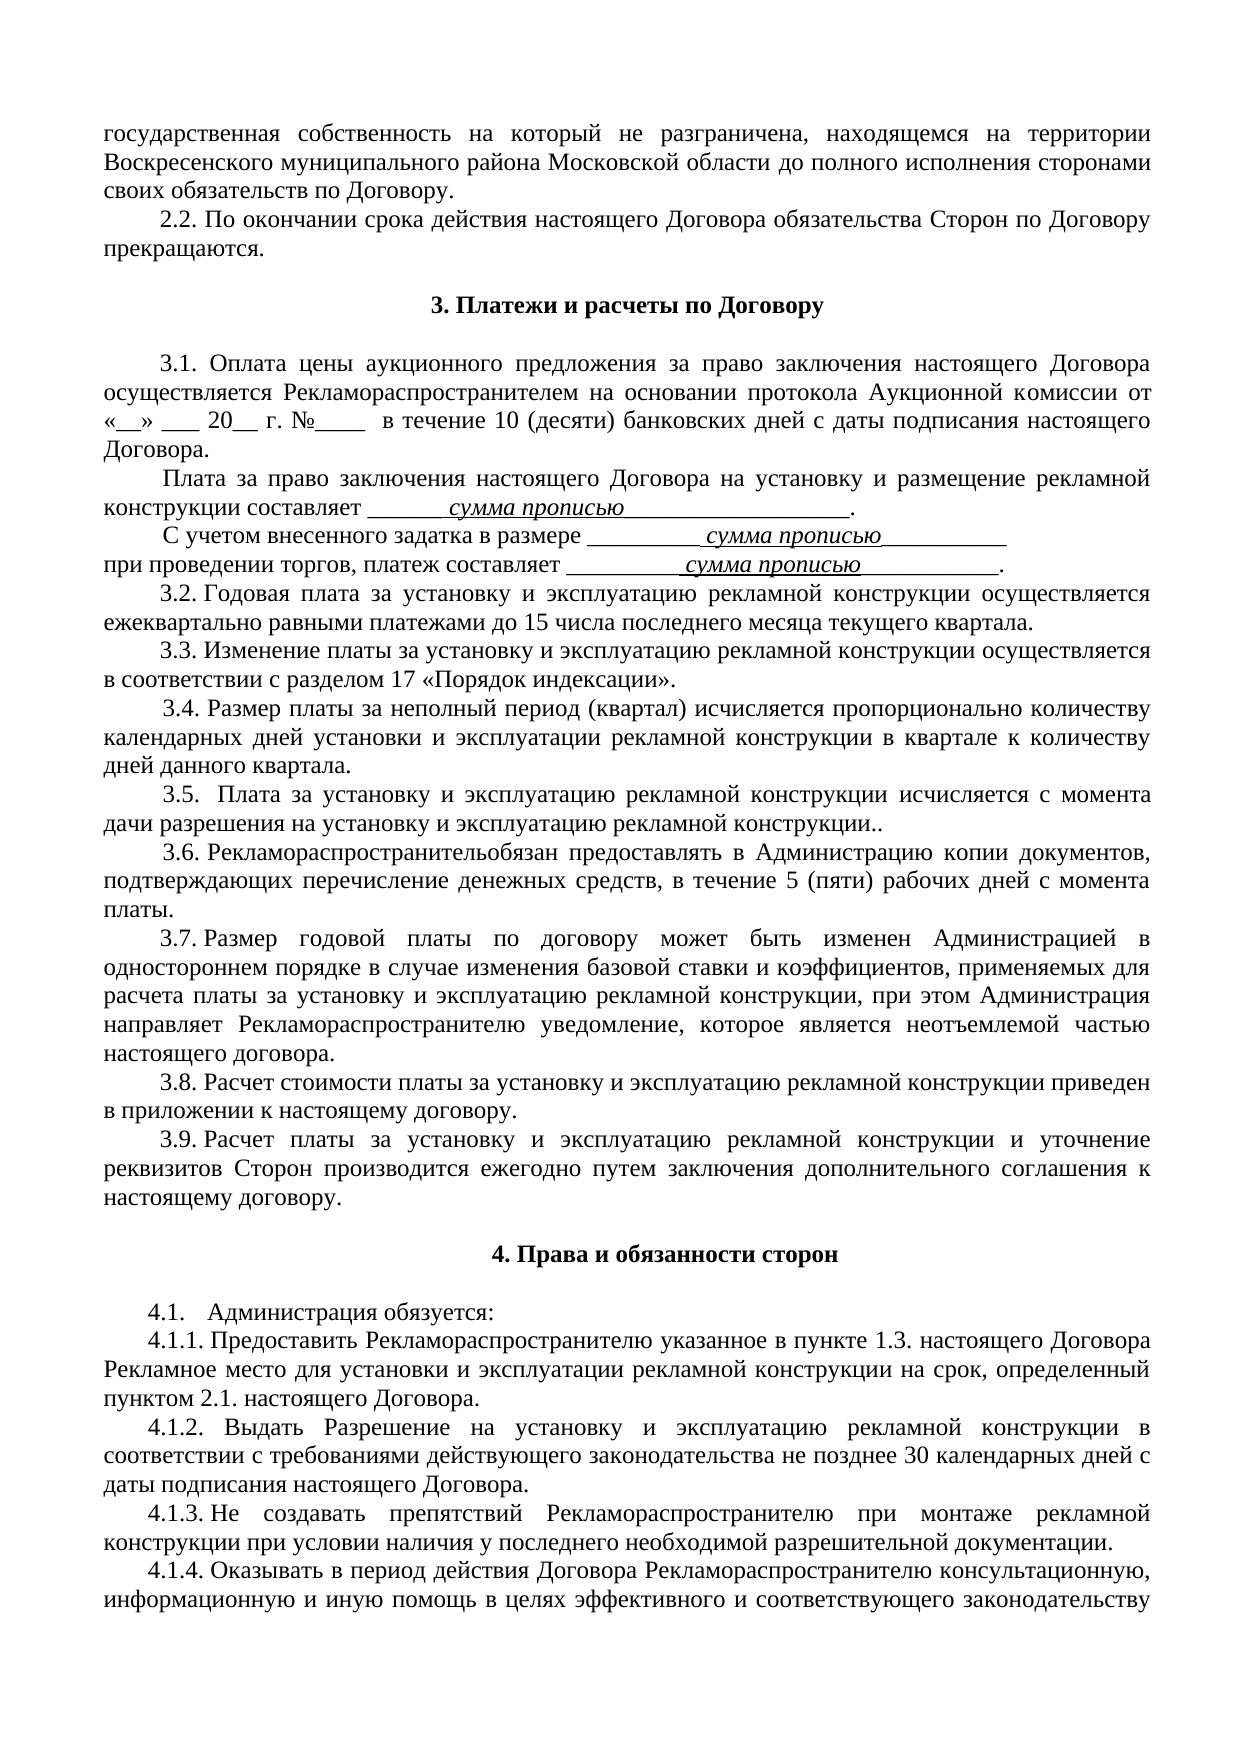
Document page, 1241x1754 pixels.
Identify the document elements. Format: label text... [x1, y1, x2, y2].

text 4.1.2. Выдать Разрешение на установку и эксплуатацию рекламной конструкции в соответствии с требованиями действующего законодательства не позднее 30 календарных дней с даты подписания настоящего Договора. [103, 1412, 1152, 1498]
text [103, 1556, 1152, 1613]
text 3.6. Рекламораспространительобязан предоставлять в Администрацию копии документов, подтверждающих перечисление денежных средств, в течение 5 (пяти) рабочих дней с момента платы. [103, 837, 1152, 923]
text Плата за право заключения настоящего Договора на установку и размещение рекламной конструкции составляет ______ сумма прописью__________________. [103, 463, 1152, 521]
text 3.3. Изменение платы за установку и эксплуатацию рекламной конструкции осуществляется в соответствии с разделом 17 «Порядок индексации». [103, 636, 1152, 693]
text 3. Платежи и расчеты по Договору [103, 291, 1152, 319]
text 4.1. Администрация обязуется: [103, 1297, 1152, 1326]
text 3.5. Плата за установку и эксплуатацию рекламной конструкции исчисляется с момента дачи разрешения на установку и эксплуатацию рекламной конструкции.. [103, 779, 1152, 837]
text 4.1.3. Не создавать препятствий Рекламораспространителю при монтаже рекламной конструкции при условии наличия у последнего необходимой разрешительной документации. [103, 1498, 1152, 1556]
text 3.1. Оплата цены аукционного предложения за право заключения настоящего Договора осуществляется Рекламораспространителем на основании протокола Аукционной комиссии от «__» ___ 20__ г. №____ в течение 10 (десяти) банковских дней с даты подписания настоящего Договора. [103, 348, 1152, 463]
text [103, 118, 1152, 204]
text 3.4. Размер платы за неполный период (квартал) исчисляется пропорционально количеству календарных дней установки и эксплуатации рекламной конструкции в квартале к количеству дней данного квартала. [103, 693, 1152, 779]
text 2.2. По окончании срока действия настоящего Договора обязательства Сторон по Договору прекращаются. [103, 204, 1152, 262]
text 3.2. Годовая плата за установку и эксплуатацию рекламной конструкции осуществляется ежеквартально равными платежами до 15 числа последнего месяца текущего квартала. [103, 578, 1152, 636]
text 3.8. Расчет стоимости платы за установку и эксплуатацию рекламной конструкции приведен в приложении к настоящему договору. [103, 1067, 1152, 1124]
text С учетом внесенного задатка в размере _________ сумма прописью__________ [103, 521, 1152, 549]
text 3.7. Размер годовой платы по договору может быть изменен Администрацией в одностороннем порядке в случае изменения базовой ставки и коэффициентов, применяемых для расчета платы за установку и эксплуатацию рекламной конструкции, при этом Администрация направляет Рекламораспространителю уведомление, которое является неотъемлемой частью настоящего договора. [103, 923, 1152, 1067]
text 4. Права и обязанности сторон [178, 1239, 1152, 1268]
text 4.1.1. Предоставить Рекламораспространителю указанное в пункте 1.3. настоящего Договора Рекламное место для установки и эксплуатации рекламной конструкции на срок, определенный пунктом 2.1. настоящего Договора. [103, 1326, 1152, 1412]
text при проведении торгов, платеж составляет _________ сумма прописью___________. [103, 549, 1152, 578]
text 3.9. Расчет платы за установку и эксплуатацию рекламной конструкции и уточнение реквизитов Сторон производится ежегодно путем заключения дополнительного соглашения к настоящему договору. [103, 1124, 1152, 1211]
